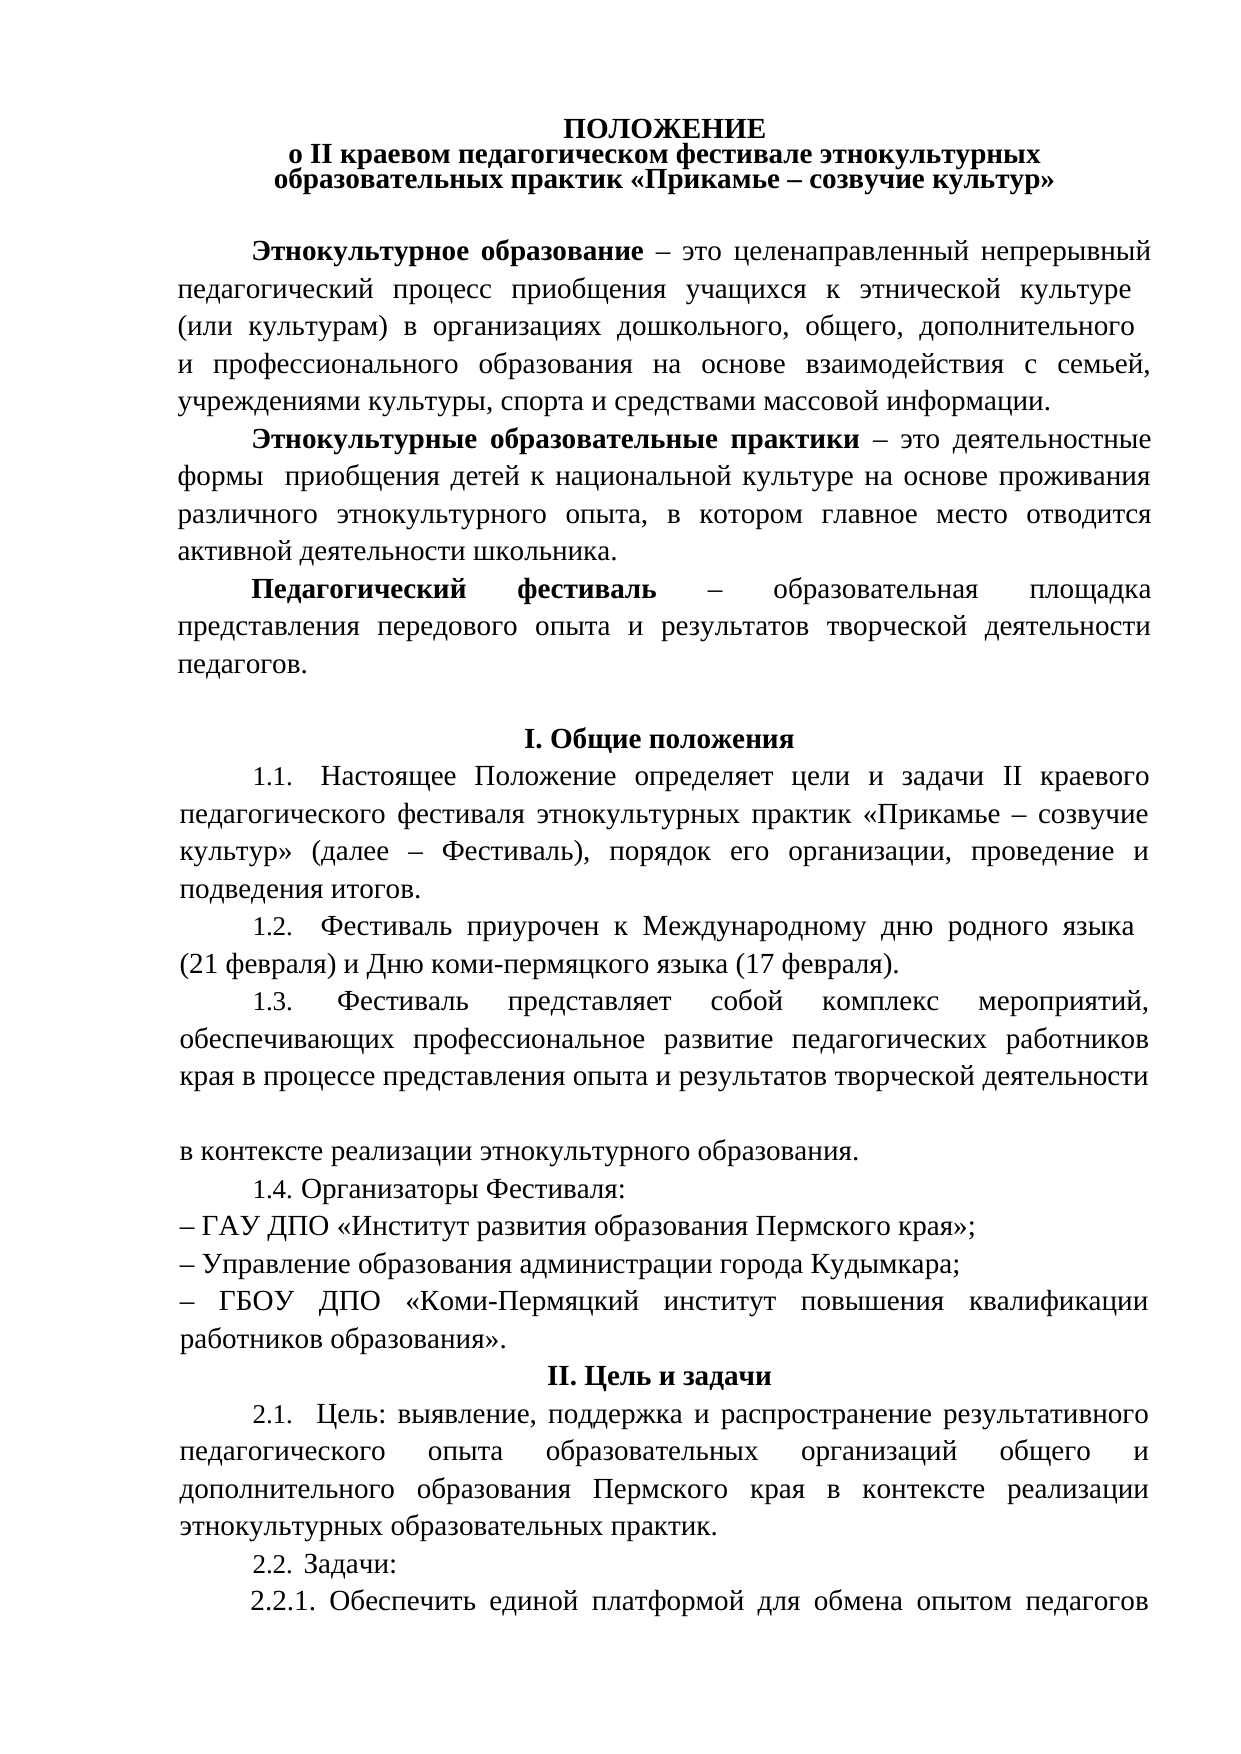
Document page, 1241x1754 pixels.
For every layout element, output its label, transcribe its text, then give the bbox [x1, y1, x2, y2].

text Педагогический фестиваль – образовательная площадка представления передового опыта и результатов творческой деятельности педагогов. [177, 568, 1152, 681]
text о II краевом педагогическом фестивале этнокультурных образовательных практик «Прикамье – созвучие культур» [177, 143, 1152, 193]
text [177, 1581, 1149, 1618]
text II. Цель и задачи [177, 1356, 1141, 1393]
list Цель: выявление, поддержка и распространение результативного педагогического опыта образовательных организаций общего и дополнительного образования Пермского края в контексте реализации этнокультурных образовательных практик. [179, 1393, 1149, 1543]
text – ГБОУ ДПО «Коми-Пермяцкий институт повышения квалификации работников образования». [179, 1281, 1149, 1356]
text ПОЛОЖЕНИЕ [177, 118, 1152, 143]
text I. Общие положения [177, 718, 1141, 756]
text – ГАУ ДПО «Институт развития образования Пермского края»; [179, 1206, 1152, 1243]
list Фестиваль приурочен к Международному дню родного языка (21 февраля) и Дню коми-пермяцкого языка (17 февраля). [179, 906, 1149, 981]
text – Управление образования администрации города Кудымкара; [179, 1243, 1149, 1281]
text Этнокультурное образование – это целенаправленный непрерывный педагогический процесс приобщения учащихся к этнической культуре (или культурам) в организациях дошкольного, общего, дополнительного и профессионального образования на основе взаимодействия с семьей, учреждениями культуры, спорта и средствами массовой информации. [177, 231, 1152, 418]
list Задачи: [179, 1543, 1152, 1581]
list Настоящее Положение определяет цели и задачи II краевого педагогического фестиваля этнокультурных практик «Прикамье – созвучие культур» (далее – Фестиваль), порядок его организации, проведение и подведения итогов. [179, 756, 1149, 906]
text Этнокультурные образовательные практики – это деятельностные формы приобщения детей к национальной культуре на основе проживания различного этнокультурного опыта, в котором главное место отводится активной деятельности школьника. [177, 418, 1152, 568]
list Организаторы Фестиваля: [179, 1168, 1152, 1206]
list Фестиваль представляет собой комплекс мероприятий, обеспечивающих профессиональное развитие педагогических работников края в процессе представления опыта и результатов творческой деятельности в контексте реализации этнокультурного образования. [179, 981, 1149, 1168]
